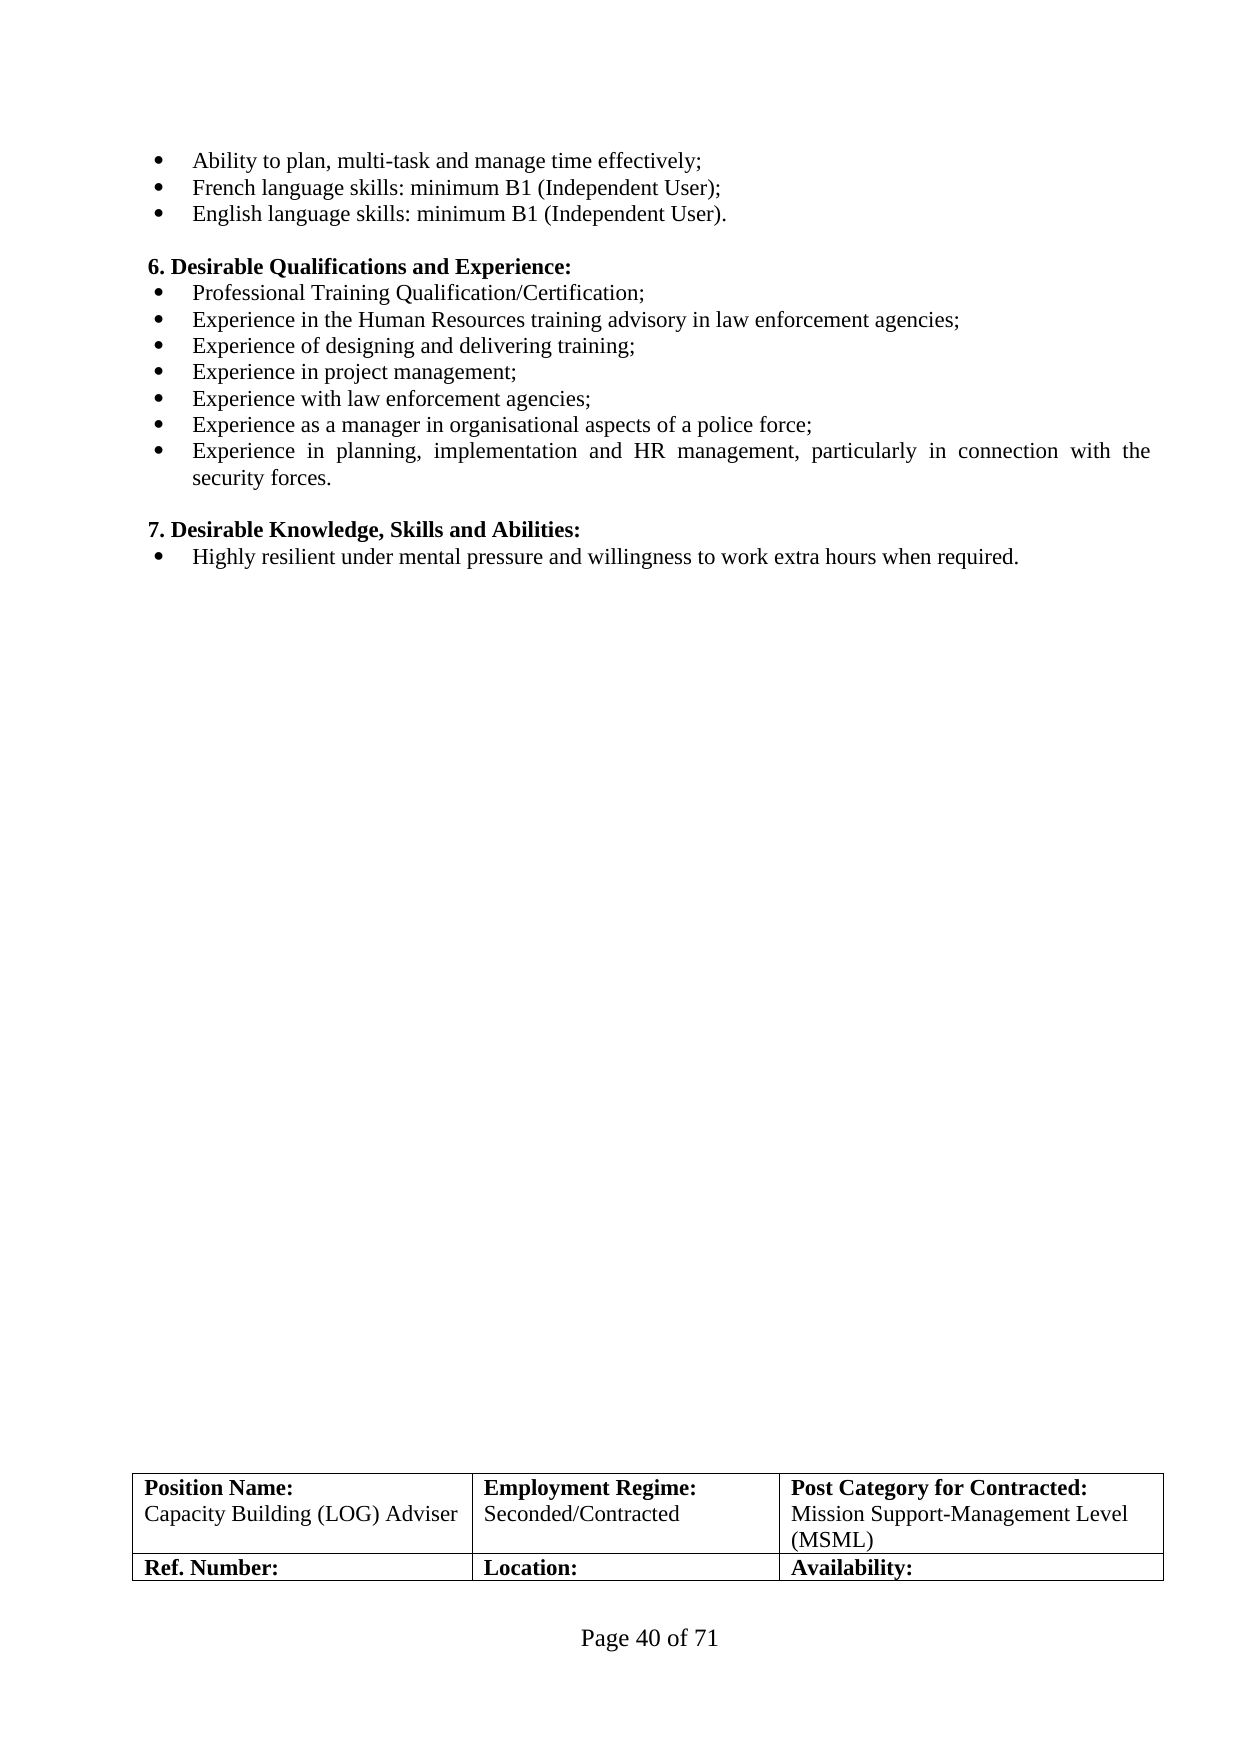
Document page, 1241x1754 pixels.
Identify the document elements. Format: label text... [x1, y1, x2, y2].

table_cell Ref. Number: NI 40 [133, 1554, 472, 1580]
list Experience in the Human Resources training advisory in law enforcement agencies; [154, 306, 1152, 332]
list Professional Training Qualification/Certification; [154, 279, 1152, 306]
list Ability to plan, multi-task and manage time effectively; [154, 148, 1152, 174]
list Experience in project management; [154, 358, 1152, 385]
table_cell Location: Niamey [473, 1554, 779, 1580]
list French language skills: minimum B1 (Independent User); [154, 174, 1152, 200]
text 7. Desirable Knowledge, Skills and Abilities: [148, 517, 1166, 543]
list Experience in planning, implementation and HR management, particularly in connection with the security forces. [154, 437, 1152, 490]
list Experience of designing and delivering training; [154, 332, 1152, 358]
list Experience as a manager in organisational aspects of a police force; [154, 411, 1152, 437]
table_header Post Category for Contracted: Mission Support-Management Level (MSML) [780, 1474, 1163, 1553]
list Experience with law enforcement agencies; [154, 385, 1152, 411]
list English language skills: minimum B1 (Independent User). [154, 200, 1152, 227]
text 6. Desirable Qualifications and Experience: [148, 253, 1166, 279]
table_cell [780, 1554, 1163, 1580]
table_header Position Name: Capacity Building (LOG) Adviser [133, 1474, 472, 1553]
table_header Employment Regime: Seconded/Contracted [473, 1474, 779, 1553]
list Highly resilient under mental pressure and willingness to work extra hours when required. [154, 543, 1152, 569]
